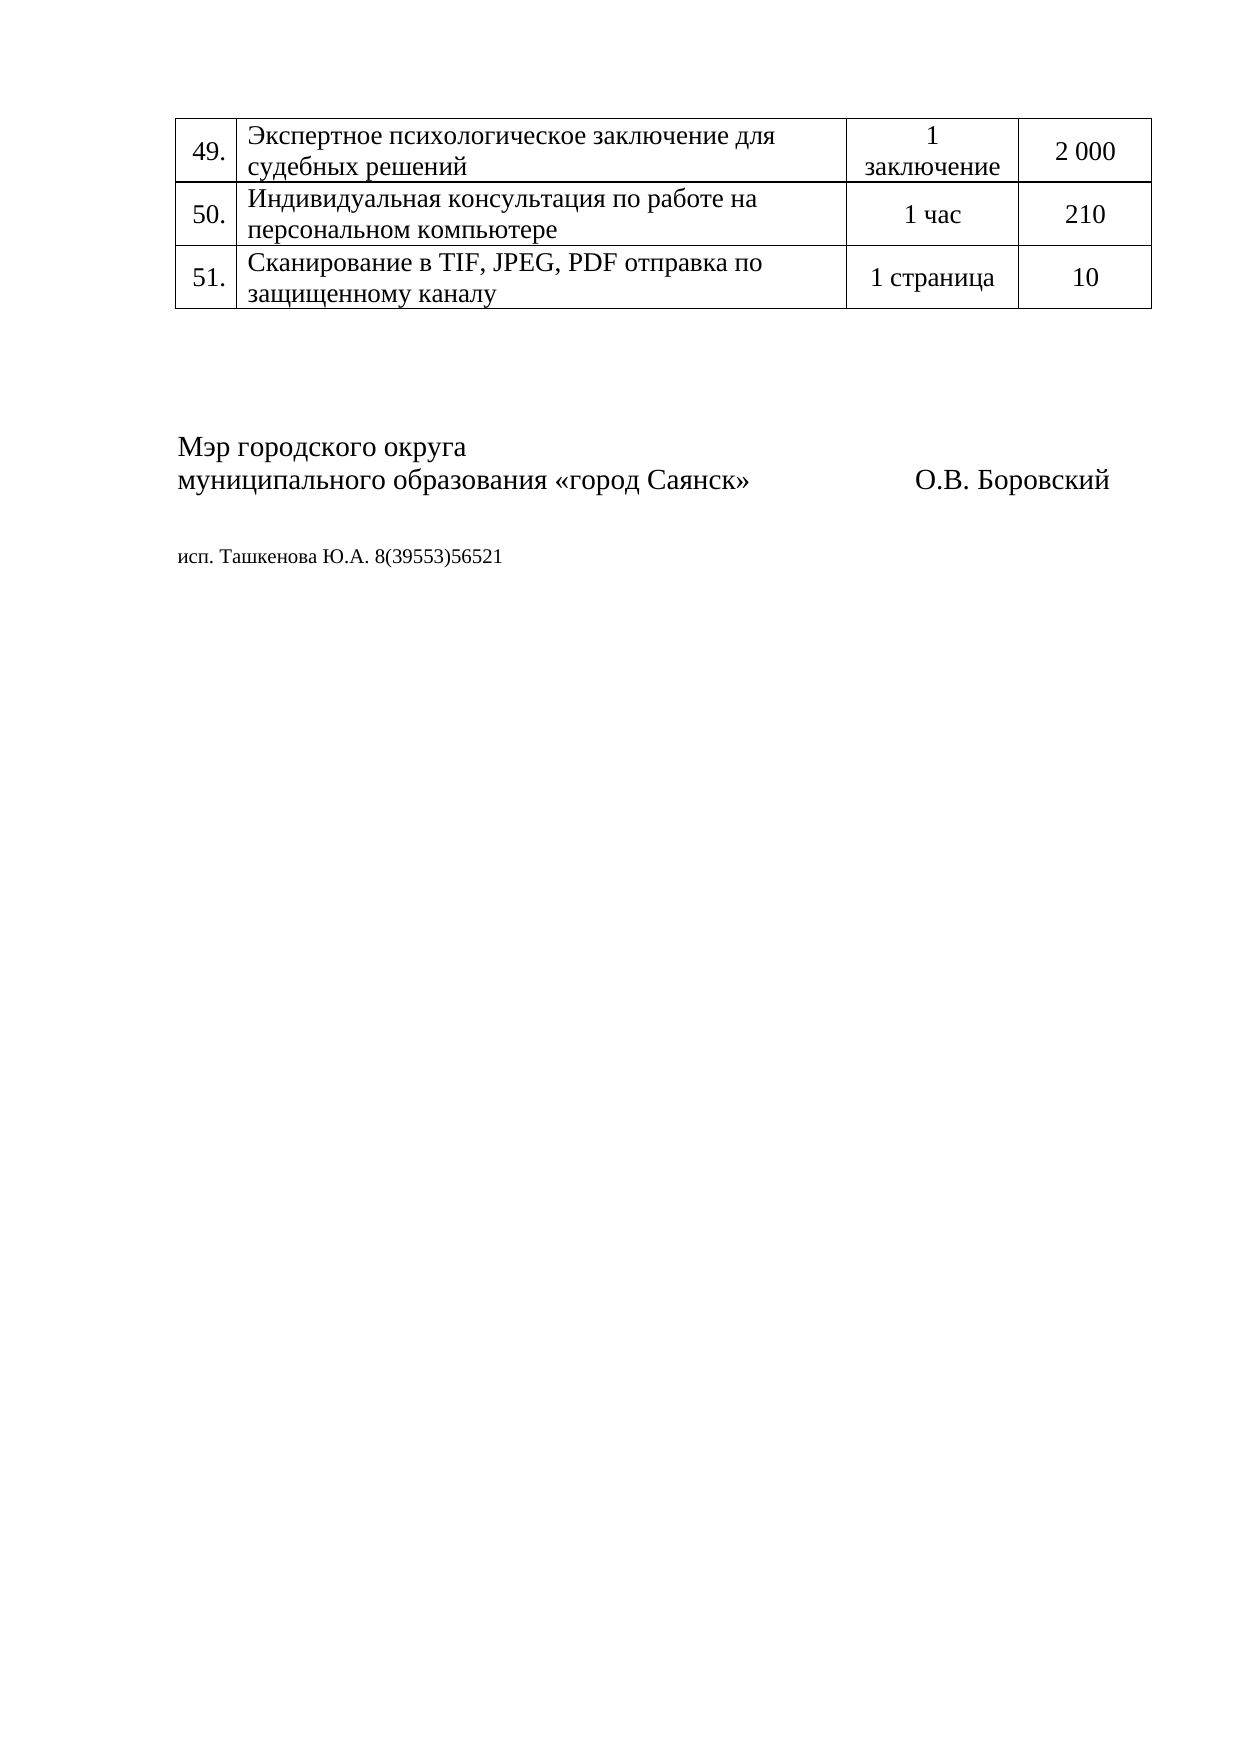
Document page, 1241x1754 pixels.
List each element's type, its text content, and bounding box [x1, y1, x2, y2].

table_cell Индивидуальная консультация по работе на персональном компьютере [237, 183, 846, 245]
text Мэр городского округа [177, 429, 1152, 462]
table_cell 1 страница [847, 246, 1018, 308]
table_cell 2 000 [1019, 119, 1151, 181]
table_cell 1 заключение [847, 119, 1018, 181]
table_cell [176, 183, 236, 245]
text муниципального образования «город Саянск» О.В. Боровский [177, 462, 1152, 496]
text исп. Ташкеноваовлению изложить в редакции городского округа муниципального образования " "рации городского округа муниципального обра Ю.А. 8(39553)56521 [177, 544, 1152, 568]
table_cell 10 [1019, 246, 1151, 308]
table_cell Сканирование в TIF, JPEG, PDF отправка по защищенному каналу [237, 246, 846, 308]
table_cell Экспертное психологическое заключение для судебных решений [237, 119, 846, 181]
table_cell 210 [1019, 183, 1151, 245]
table_cell [176, 246, 236, 308]
table_cell 1 час [847, 183, 1018, 245]
table_cell [176, 119, 236, 181]
